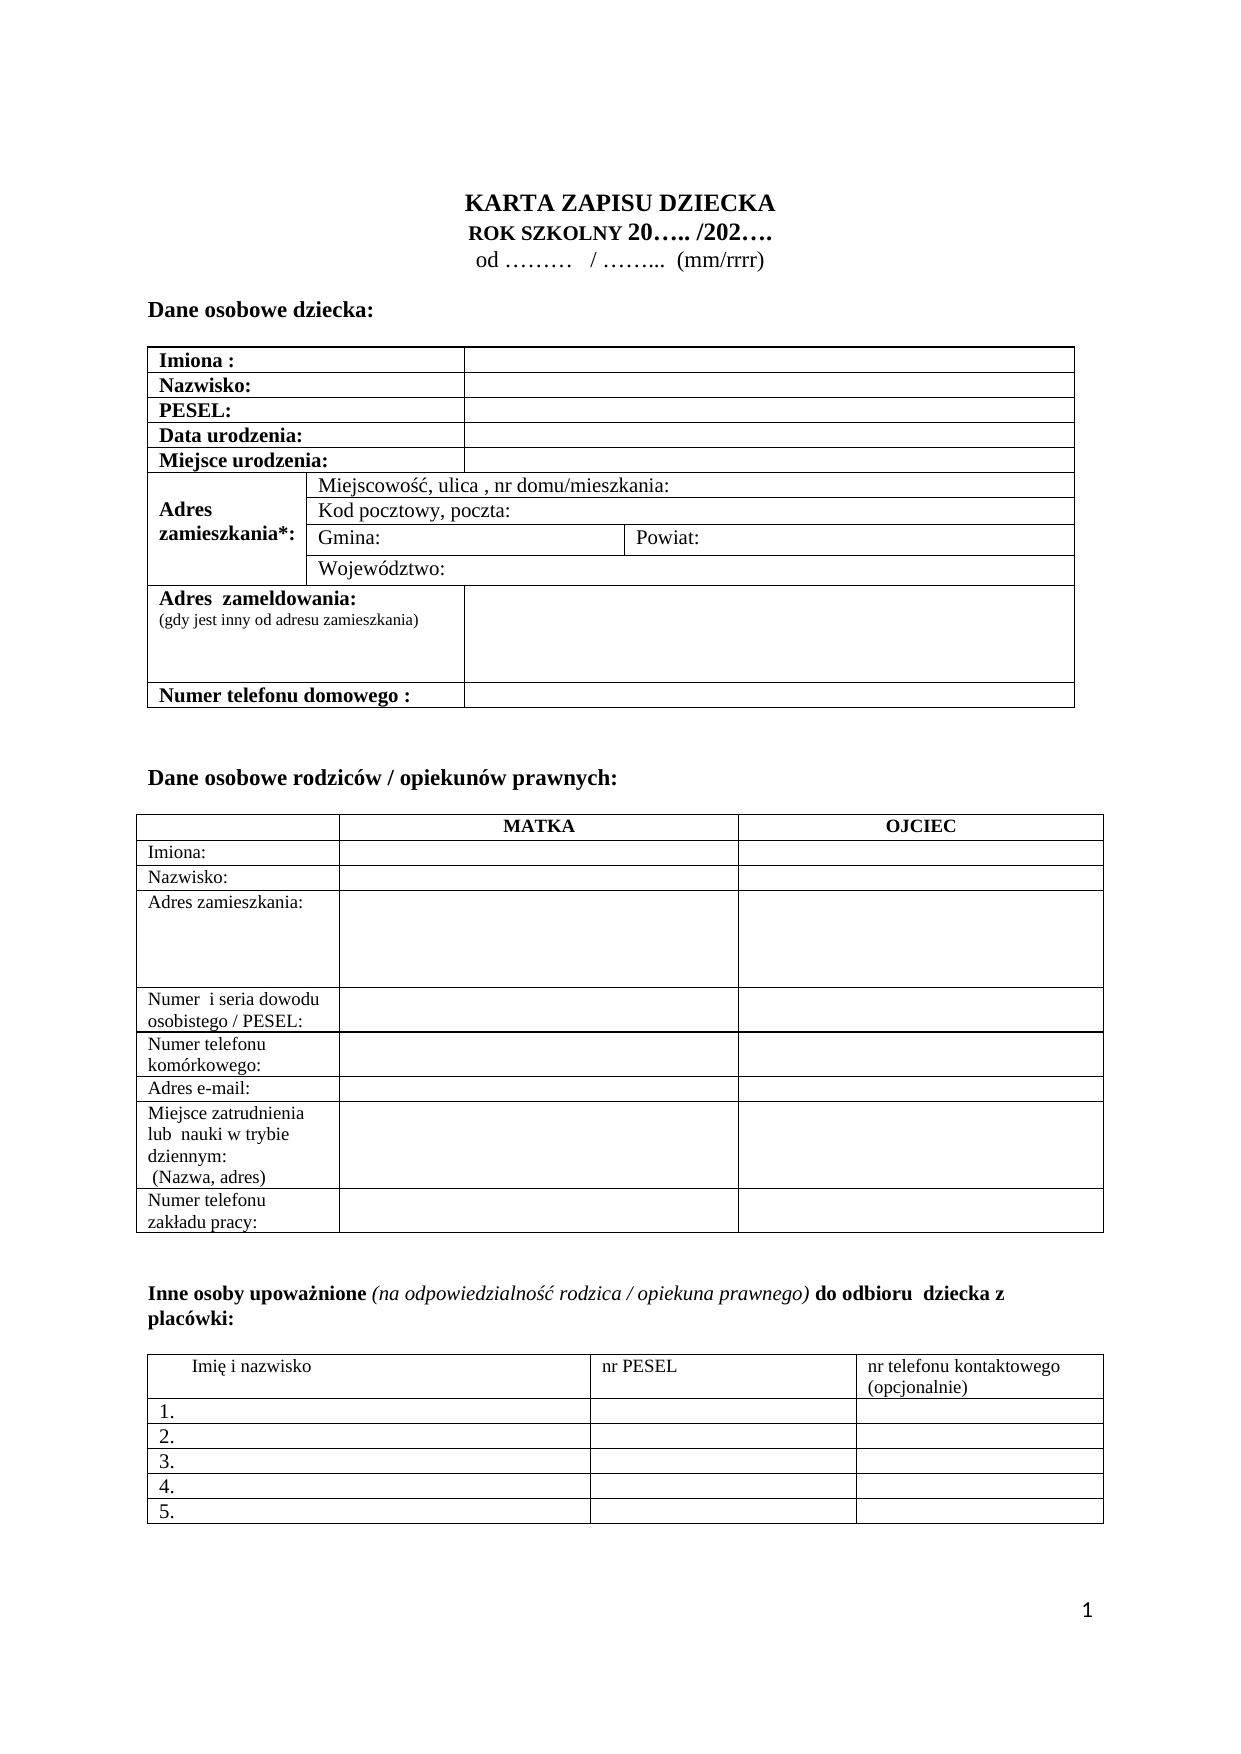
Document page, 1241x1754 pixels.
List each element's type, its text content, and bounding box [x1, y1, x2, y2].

text Inne osoby upoważnione (na odpowiedzialność rodzica / opiekuna prawnego) do odbioru dziecka z placówki: [148, 1281, 1093, 1329]
table_cell [340, 841, 738, 865]
table_cell [739, 866, 1103, 890]
table_cell [591, 1449, 856, 1473]
text ROK SZKOLNY 20….. /202…. [148, 217, 1093, 246]
text Dane osobowe rodziców / opiekunów prawnych: [148, 764, 1093, 790]
table_cell [591, 1499, 856, 1523]
table_cell [857, 1499, 1103, 1523]
text KARTA ZAPISU DZIECKA [148, 188, 1093, 217]
table_cell 3. [148, 1449, 590, 1473]
table_cell [739, 1033, 1103, 1076]
table_cell 4. [148, 1474, 590, 1498]
table_cell [739, 841, 1103, 865]
table_cell [465, 586, 1074, 682]
table_cell [465, 373, 1074, 397]
table_cell Miejsce zatrudnienia lub nauki w trybie dziennym: (Nazwa, adres) [137, 1102, 339, 1188]
table_cell Adres e-mail: [137, 1077, 339, 1101]
table_header [137, 815, 339, 840]
table_cell 2. [148, 1424, 590, 1448]
table_header nr PESEL [591, 1355, 856, 1398]
table_cell [857, 1474, 1103, 1498]
table_header MATKA [340, 815, 738, 840]
table_cell 1. [148, 1399, 590, 1423]
table_cell [857, 1424, 1103, 1448]
table_cell Numer i seria dowodu osobistego / PESEL: [137, 988, 339, 1031]
table_cell [857, 1449, 1103, 1473]
table_cell Kod pocztowy, poczta: [307, 498, 1074, 524]
table_cell [340, 988, 738, 1031]
table_cell Powiat: [625, 525, 1074, 555]
table_header [465, 348, 1074, 372]
table_cell Nazwisko: [137, 866, 339, 890]
table_cell [340, 866, 738, 890]
table_cell Miejscowość, ulica , nr domu/mieszkania: [307, 473, 1074, 497]
table_cell Gmina: [307, 525, 624, 555]
table_cell [739, 1189, 1103, 1232]
text Dane osobowe dziecka: [148, 296, 1093, 322]
table_cell [340, 891, 738, 987]
table_cell [340, 1102, 738, 1188]
table_cell Numer telefonu zakładu pracy: [137, 1189, 339, 1232]
table_cell Numer telefonu komórkowego: [137, 1033, 339, 1076]
table_cell PESEL: [148, 398, 464, 422]
table_cell [739, 1077, 1103, 1101]
table_cell [465, 448, 1074, 472]
table_cell Data urodzenia: [148, 423, 464, 447]
table_cell [739, 891, 1103, 987]
table_cell Numer telefonu domowego : [148, 683, 464, 707]
table_header Imiona : [148, 348, 464, 372]
table_cell 5. [148, 1499, 590, 1523]
table_cell [739, 1102, 1103, 1188]
table_cell [465, 683, 1074, 707]
table_cell Województwo: [307, 556, 1074, 584]
table_cell [591, 1399, 856, 1423]
table_cell [465, 423, 1074, 447]
table_cell Miejsce urodzenia: [148, 448, 464, 472]
table_cell Adres zamieszkania: [137, 891, 339, 987]
table_cell [591, 1474, 856, 1498]
table_cell [465, 398, 1074, 422]
table_cell [340, 1189, 738, 1232]
table_cell Adres zamieszkania*: [148, 473, 306, 584]
table_cell [340, 1077, 738, 1101]
table_cell [591, 1424, 856, 1448]
table_cell Nazwisko: [148, 373, 464, 397]
table_cell Imiona: [137, 841, 339, 865]
text od ……… / ……... (mm/rrrr) [148, 246, 1093, 272]
table_cell [857, 1399, 1103, 1423]
table_cell Adres zameldowania: (gdy jest inny od adresu zamieszkania) [148, 586, 464, 682]
table_header nr telefonu kontaktowego (opcjonalnie) [857, 1355, 1103, 1398]
table_header OJCIEC [739, 815, 1103, 840]
table_header Imię i nazwisko [148, 1355, 590, 1398]
table_cell [739, 988, 1103, 1031]
table_cell [340, 1033, 738, 1076]
